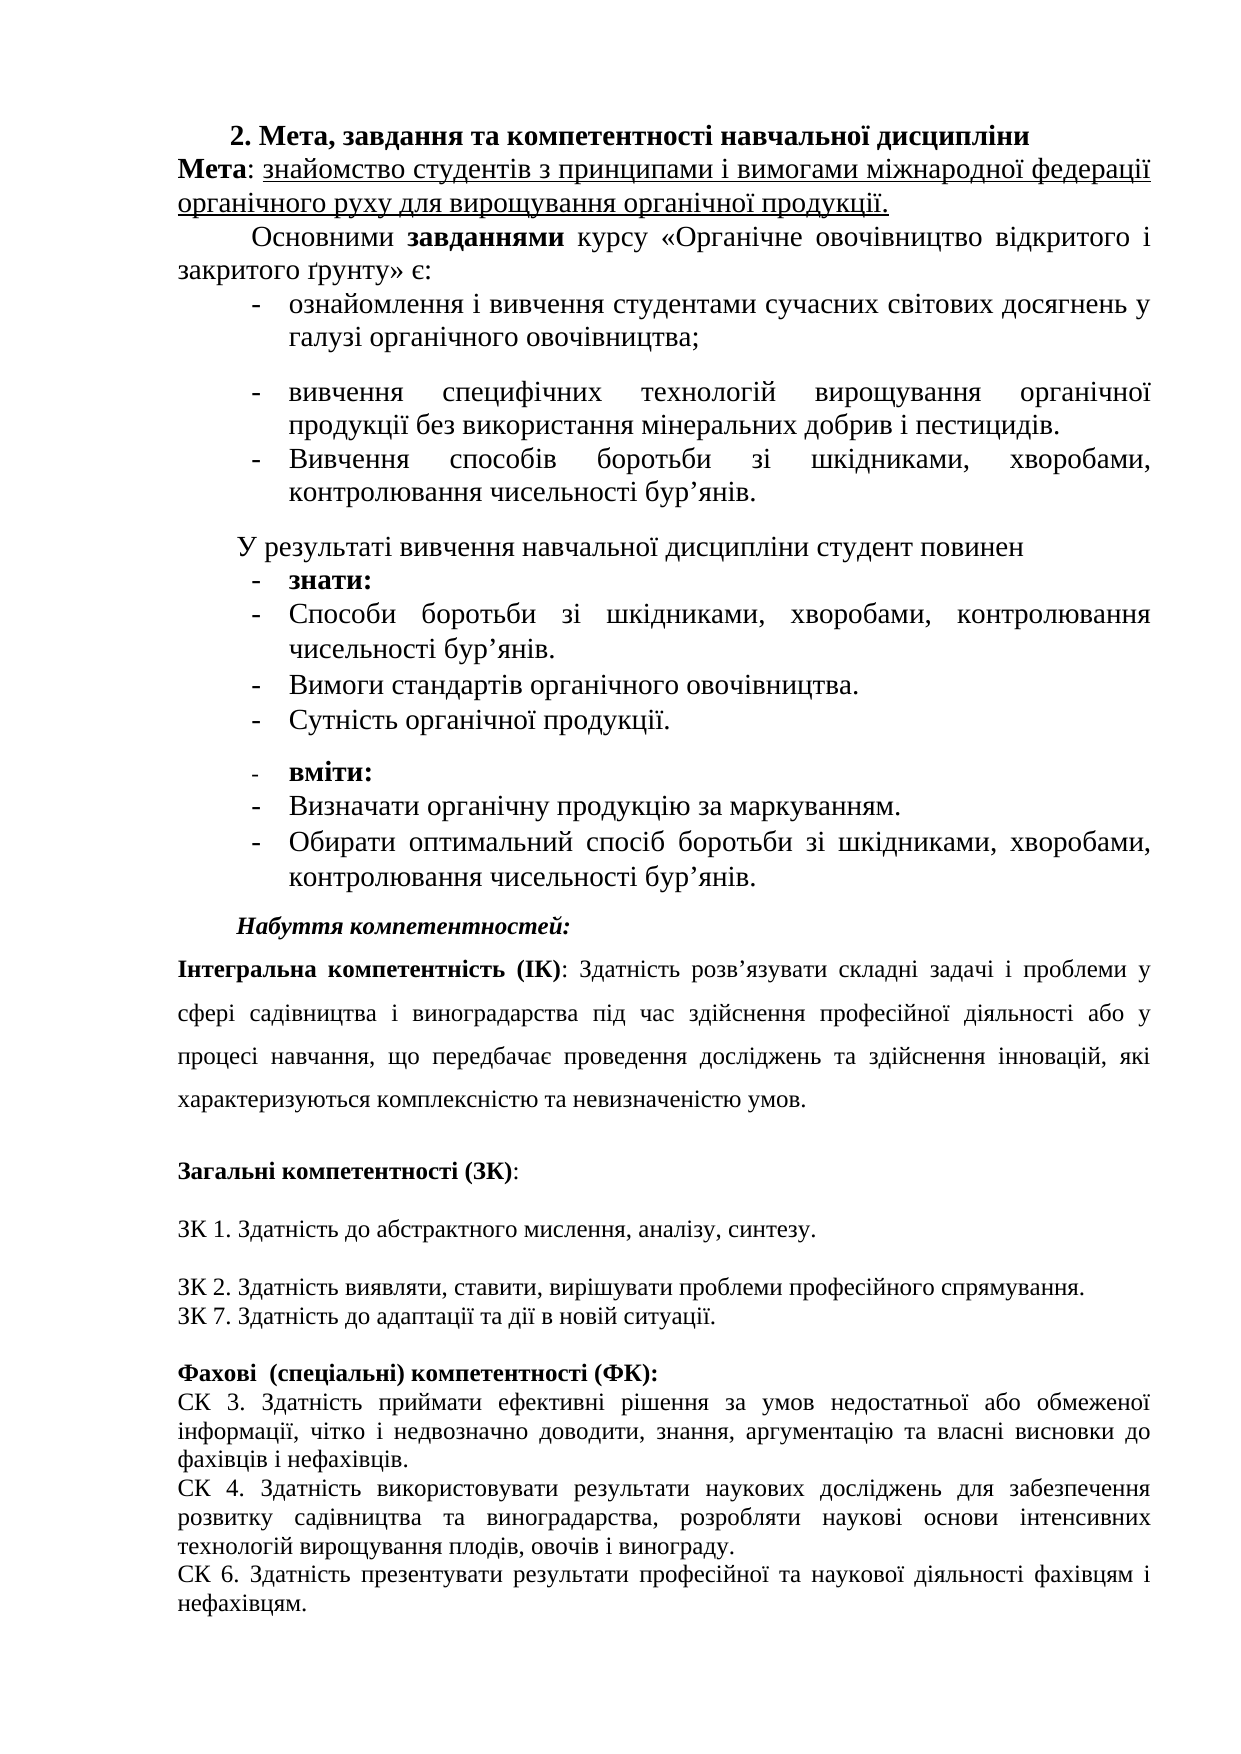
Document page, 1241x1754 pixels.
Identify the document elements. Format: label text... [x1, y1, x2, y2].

text Інтегральна компетентність (ІК): Здатність розв’язувати складні задачі і проблеми у сфері садівництва і виноградарства під час здійснення професійної діяльності або у процесі навчання, що передбачає проведення досліджень та здійснення інновацій, які характеризуються комплексністю та невизначеністю умов. [177, 954, 1152, 1113]
list Визначати органічну продукцію за маркуванням. [251, 788, 1152, 822]
list Обирати оптимальний спосіб боротьби зі шкідниками, хворобами, контролювання чисельності бур’янів. [251, 824, 1152, 893]
text Загальні компетентності (ЗК): [177, 1156, 1152, 1185]
text Набуття компетентностей: [177, 911, 1152, 940]
text ЗК 7. Здатність до адаптації та дії в новій ситуації. [177, 1301, 1152, 1329]
list Вивчення способів боротьби зі шкідниками, хворобами, контролювання чисельності бур’янів. [251, 441, 1152, 508]
list вміти: [251, 754, 1152, 788]
text Основними завданнями курсу «Органічне овочівництво відкритого і закритого ґрунту» є: [177, 219, 1152, 286]
text Фахові (спеціальні) компетентності (ФК): [177, 1358, 1152, 1387]
list знати: [251, 562, 1152, 596]
list Сутність органічної продукції. [251, 702, 1152, 736]
text СК 3. Здатність приймати ефективні рішення за умов недостатньої або обмеженої інформації, чітко і недвозначно доводити, знання, аргументацію та власні висновки до фахівців і нефахівців. [177, 1387, 1152, 1473]
text СК 4. Здатність використовувати результати наукових досліджень для забезпечення розвитку садівництва та виноградарства, розробляти наукові основи інтенсивних технологій вирощування плодів, овочів і винограду. [177, 1473, 1152, 1559]
text У результаті вивчення навчальної дисципліни студент повинен [177, 529, 1152, 562]
list Вимоги стандартів органічного овочівництва. [251, 667, 1152, 700]
list вивчення специфічних технологій вирощування органічної продукції без використання мінеральних добрив і пестицидів. [251, 374, 1152, 441]
list ознайомлення і вивчення студентами сучасних світових досягнень у галузі органічного овочівництва; [251, 286, 1152, 353]
text Мета: знайомство студентів з принципами і вимогами міжнародної федерації органічного руху для вирощування органічної продукції. [177, 152, 1152, 219]
subtitle 2. Мета, завдання та компетентності навчальної дисципліни [229, 118, 1152, 152]
text СК 6. Здатність презентувати результати професійної та наукової діяльності фахівцям і нефахівцям. [177, 1559, 1152, 1617]
text ЗК 2. Здатність виявляти, ставити, вирішувати проблеми професійного спрямування. [177, 1272, 1152, 1301]
text ЗК 1. Здатність до абстрактного мислення, аналізу, синтезу. [177, 1214, 1152, 1243]
list Способи боротьби зі шкідниками, хворобами, контролювання чисельності бур’янів. [251, 596, 1152, 665]
